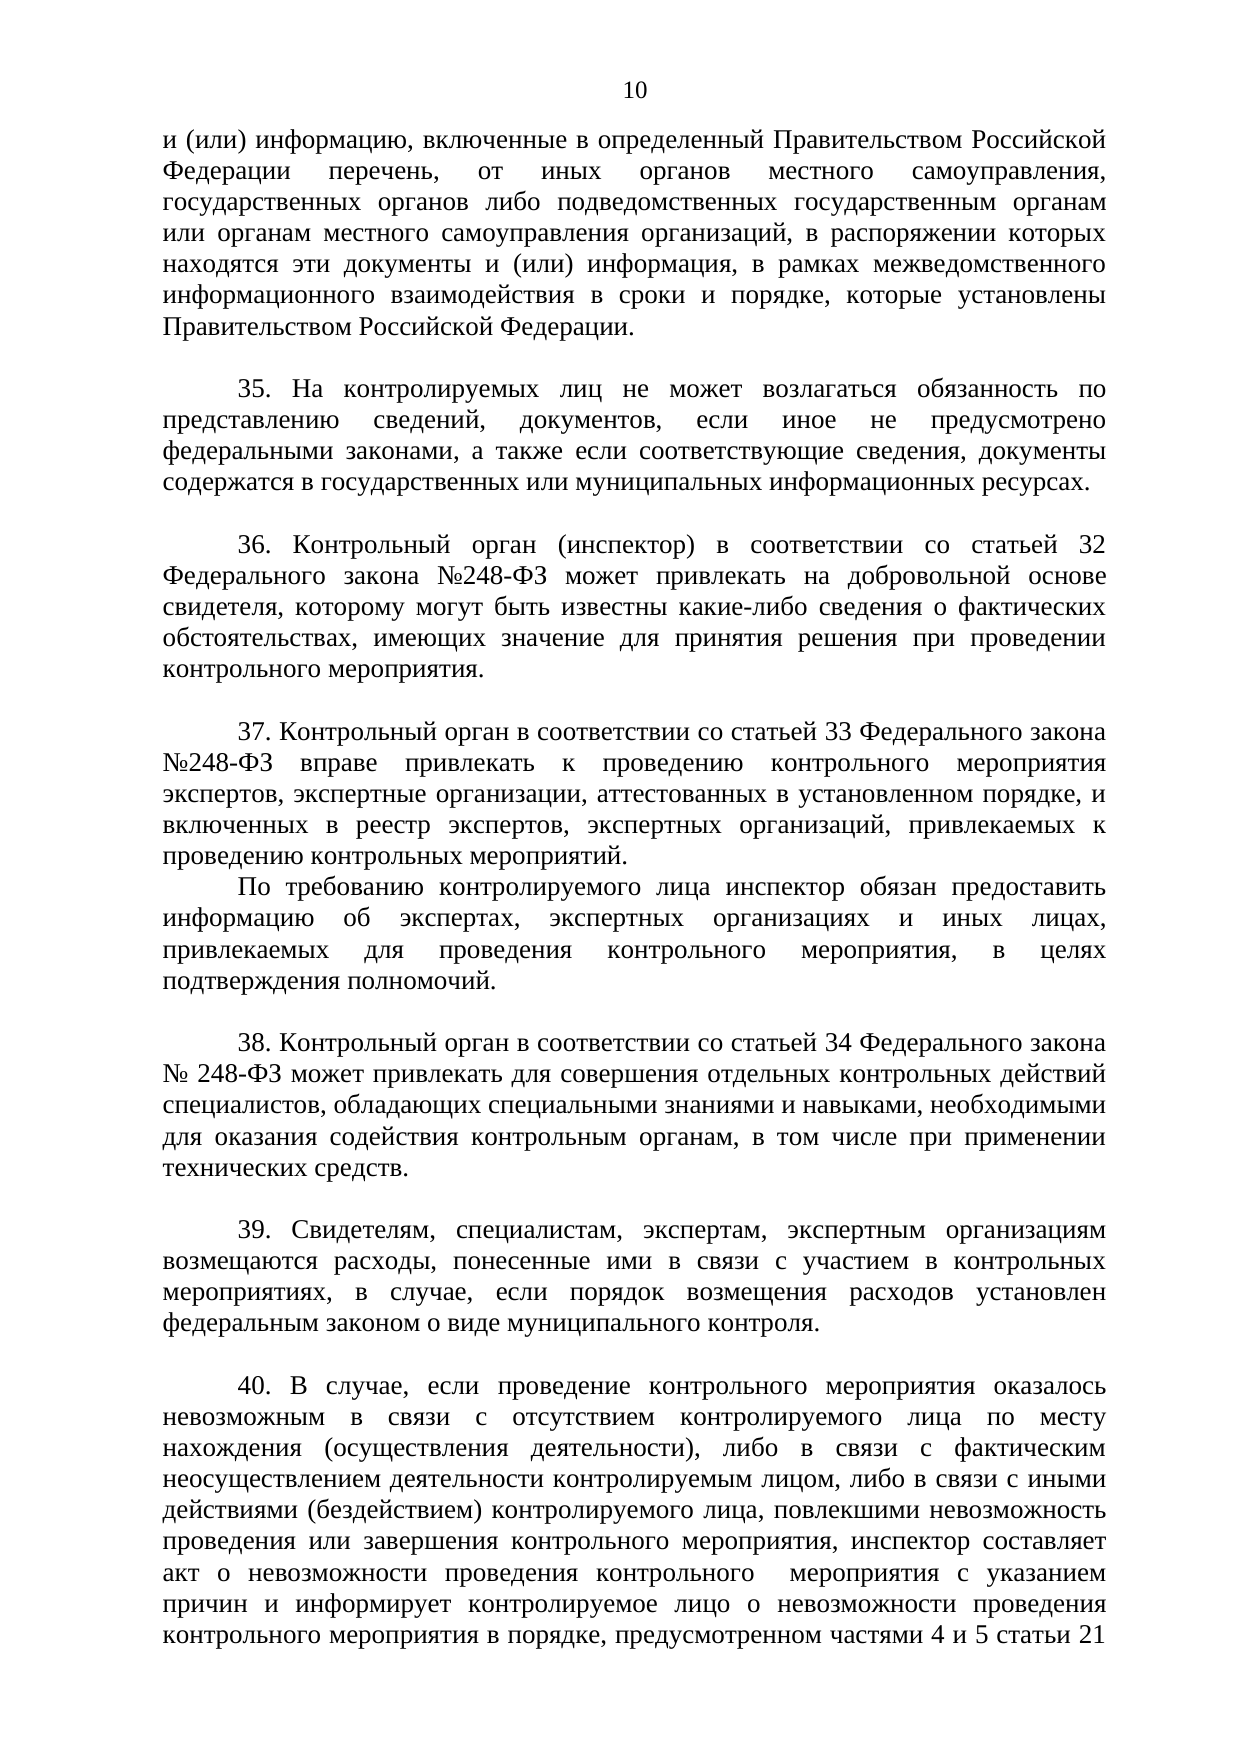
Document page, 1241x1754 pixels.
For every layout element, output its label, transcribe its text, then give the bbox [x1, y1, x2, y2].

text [162, 1369, 1107, 1649]
text 36. Контрольный орган (инспектор) в соответствии со статьей 32 Федерального закона №248-ФЗ может привлекать на добровольной основе свидетеля, которому могут быть известны какие-либо сведения о фактических обстоятельствах, имеющих значение для принятия решения при проведении контрольного мероприятия. [162, 528, 1107, 683]
text По требованию контролируемого лица инспектор обязан предоставить информацию об экспертах, экспертных организациях и иных лицах, привлекаемых для проведения контрольного мероприятия, в целях подтверждения полномочий. [162, 870, 1107, 995]
text 39. Свидетелям, специалистам, экспертам, экспертным организациям возмещаются расходы, понесенные ими в связи с участием в контрольных мероприятиях, в случае, если порядок возмещения расходов установлен федеральным законом о виде муниципального контроля. [162, 1213, 1107, 1338]
text 35. На контролируемых лиц не может возлагаться обязанность по представлению сведений, документов, если иное не предусмотрено федеральными законами, а также если соответствующие сведения, документы содержатся в государственных или муниципальных информационных ресурсах. [162, 372, 1107, 497]
text 38. Контрольный орган в соответствии со статьей 34 Федерального закона № 248-ФЗ может привлекать для совершения отдельных контрольных действий специалистов, обладающих специальными знаниями и навыками, необходимыми для оказания содействия контрольным органам, в том числе при применении технических средств. [162, 1026, 1107, 1182]
text 37. Контрольный орган в соответствии со статьей 33 Федерального закона №248-ФЗ вправе привлекать к проведению контрольного мероприятия экспертов, экспертные организации, аттестованных в установленном порядке, и включенных в реестр экспертов, экспертных организаций, привлекаемых к проведению контрольных мероприятий. [162, 715, 1107, 870]
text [162, 123, 1107, 341]
